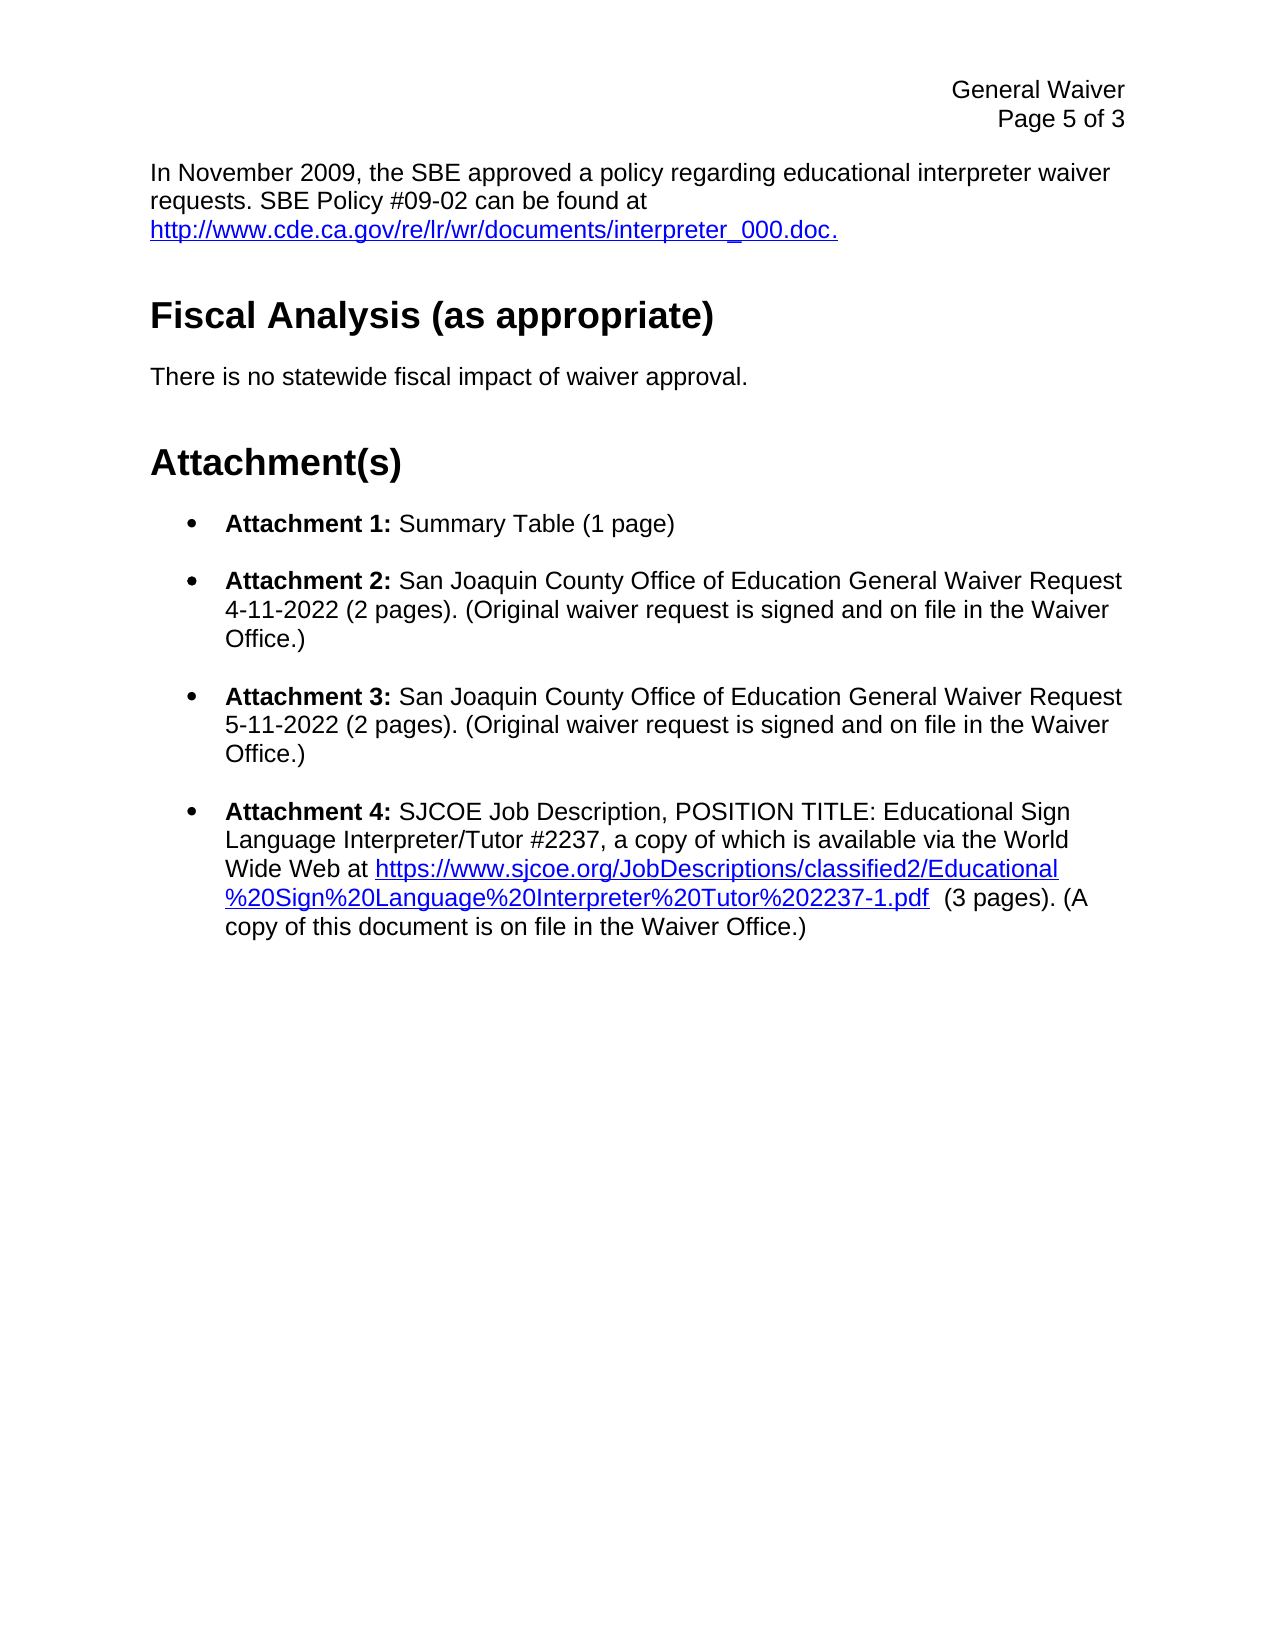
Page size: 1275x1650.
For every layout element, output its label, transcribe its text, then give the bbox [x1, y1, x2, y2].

list Attachment 2: San Joaquin County Office of Education General Waiver Request 4-11-2022 (2 pages). (Original waiver request is signed and on file in the Waiver Office.) [187, 566, 1125, 653]
text http://www.cde.ca.gov/re/lr/wr/documents/interpreter_000.doc. [150, 215, 1125, 244]
text There is no statewide fiscal impact of waiver approval. [150, 362, 1125, 391]
list Attachment 3: San Joaquin County Office of Education General Waiver Request 5-11-2022 (2 pages). (Original waiver request is signed and on file in the Waiver Office.) [187, 681, 1125, 768]
subtitle Fiscal Analysis (as appropriate) [150, 294, 1125, 337]
text In November 2009, the SBE approved a policy regarding educational interpreter waiver requests. SBE Policy #09-02 can be found at [150, 157, 1125, 215]
subtitle Attachment(s) [150, 441, 1125, 484]
list Attachment 1: Summary Table (1 page) [187, 509, 1125, 538]
list Attachment 4: SJCOE Job Description, POSITION TITLE: Educational Sign Language Interpreter/Tutor #2237, a copy of which is available via the World Wide Web at https://www.sjcoe.org/JobDescriptions/classified2/Educational%20Sign%20Language%20Interpreter%20Tutor%202237-1.pdf (3 pages). (A copy of this document is on file in the Waiver Office.) [187, 797, 1125, 940]
